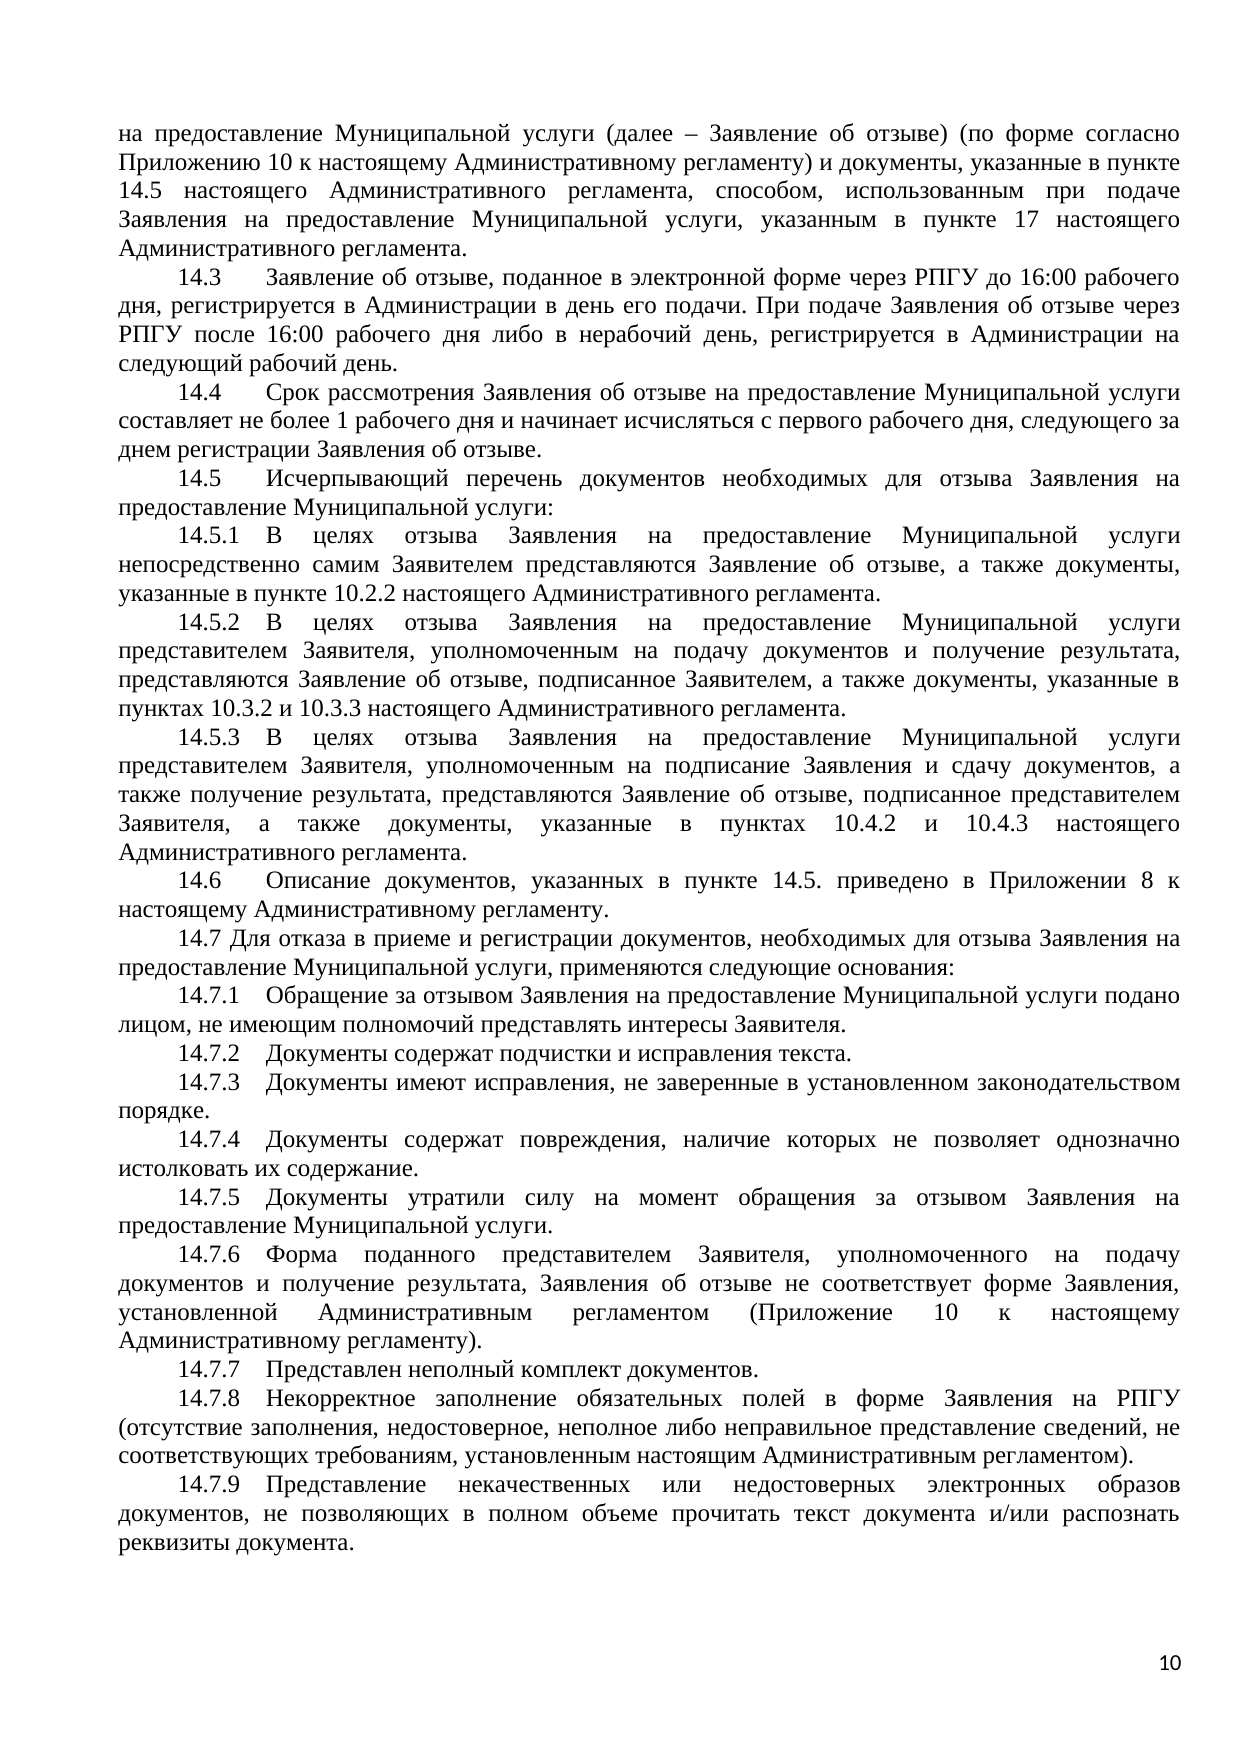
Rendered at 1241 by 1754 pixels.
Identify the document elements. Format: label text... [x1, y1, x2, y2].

list Некорректное заполнение обязательных полей в форме Заявления на РПГУ (отсутствие заполнения, недостоверное, неполное либо неправильное представление сведений, не соответствующих требованиям, установленным настоящим Административным регламентом). [118, 1383, 1181, 1469]
list Форма поданного представителем Заявителя, уполномоченного на подачу документов и получение результата, Заявления об отзыве не соответствует форме Заявления, установленной Административным регламентом (Приложение 10 к настоящему Административному регламенту). [118, 1239, 1181, 1354]
list Срок рассмотрения Заявления об отзыве на предоставление Муниципальной услуги составляет не более 1 рабочего дня и начинает исчисляться с первого рабочего дня, следующего за днем регистрации Заявления об отзыве. [118, 377, 1181, 463]
list Для отказа в приеме и регистрации документов, необходимых для отзыва Заявления на предоставление Муниципальной услуги, применяются следующие основания: [118, 923, 1181, 981]
list Документы содержат повреждения, наличие которых не позволяет однозначно истолковать их содержание. [118, 1124, 1181, 1182]
list Исчерпывающий перечень документов необходимых для отзыва Заявления на предоставление Муниципальной услуги: [118, 463, 1181, 521]
list Документы содержат подчистки и исправления текста. [118, 1038, 1181, 1067]
list В целях отзыва Заявления на предоставление Муниципальной услуги представителем Заявителя, уполномоченным на подписание Заявления и сдачу документов, а также получение результата, представляются Заявление об отзыве, подписанное представителем Заявителя, а также документы, указанные в пунктах 10.4.2 и 10.4.3 настоящего Административного регламента. [118, 722, 1181, 866]
list В целях отзыва Заявления на предоставление Муниципальной услуги представителем Заявителя, уполномоченным на подачу документов и получение результата, представляются Заявление об отзыве, подписанное Заявителем, а также документы, указанные в пунктах 10.3.2 и 10.3.3 настоящего Административного регламента. [118, 607, 1181, 722]
list Представлен неполный комплект документов. [118, 1354, 1181, 1383]
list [118, 118, 1181, 262]
list Обращение за отзывом Заявления на предоставление Муниципальной услуги подано лицом, не имеющим полномочий представлять интересы Заявителя. [118, 981, 1181, 1038]
list Заявление об отзыве, поданное в электронной форме через РПГУ до 16:00 рабочего дня, регистрируется в Администрации в день его подачи. При подаче Заявления об отзыве через РПГУ после 16:00 рабочего дня либо в нерабочий день, регистрируется в Администрации на следующий рабочий день. [118, 262, 1181, 377]
list Документы имеют исправления, не заверенные в установленном законодательством порядке. [118, 1067, 1181, 1124]
list Представление некачественных или недостоверных электронных образов документов, не позволяющих в полном объеме прочитать текст документа и/или распознать реквизиты документа. [118, 1469, 1181, 1556]
list Документы утратили силу на момент обращения за отзывом Заявления на предоставление Муниципальной услуги. [118, 1182, 1181, 1239]
list В целях отзыва Заявления на предоставление Муниципальной услуги непосредственно самим Заявителем представляются Заявление об отзыве, а также документы, указанные в пункте 10.2.2 настоящего Административного регламента. [118, 521, 1181, 607]
list Описание документов, указанных в пункте 14.5. приведено в Приложении 8 к настоящему Административному регламенту. [118, 866, 1181, 923]
